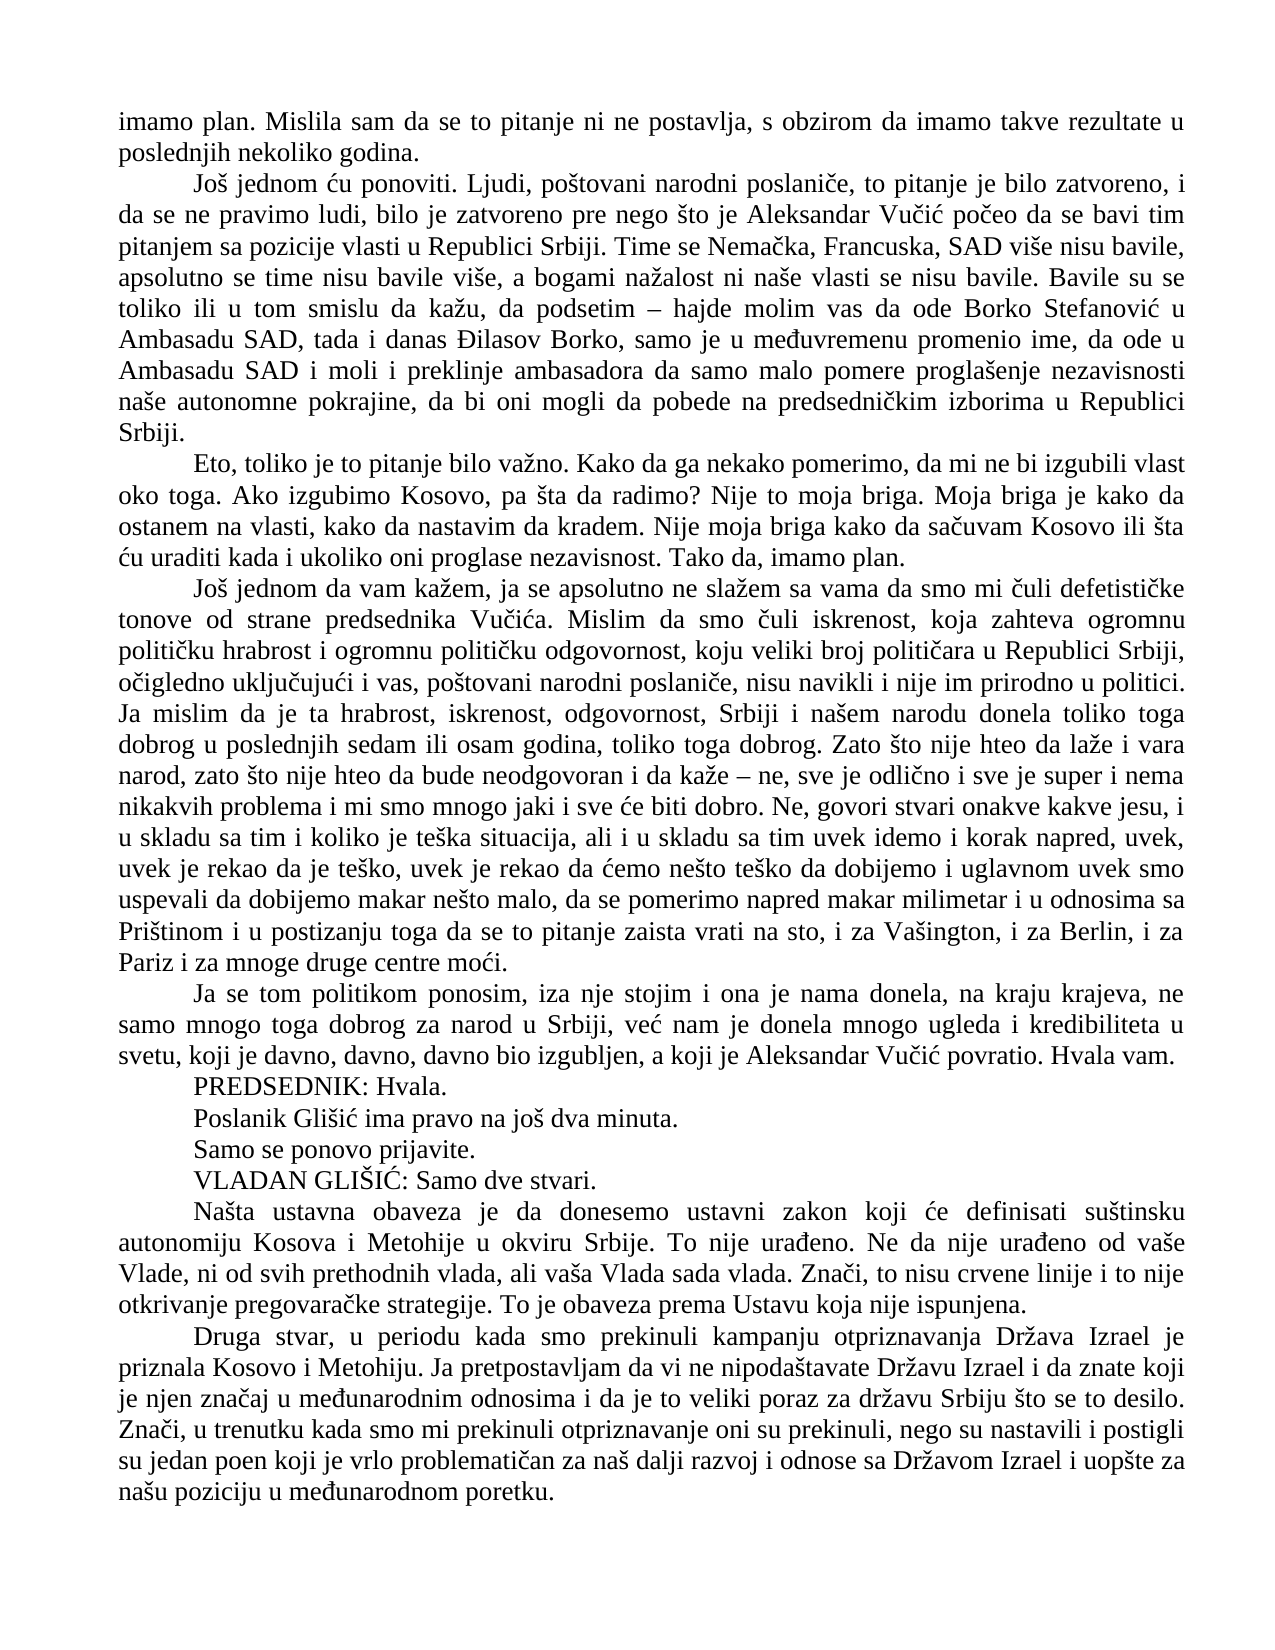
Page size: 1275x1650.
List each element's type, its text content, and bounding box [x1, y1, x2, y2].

text Poslanik Glišić ima pravo na još dva minuta. [118, 1102, 1186, 1133]
text Još jednom da vam kažem, ja se apsolutno ne slažem sa vama da smo mi čuli defetističke tonove od strane predsednika Vučića. Mislim da smo čuli iskrenost, koja zahteva ogromnu političku hrabrost i ogromnu političku odgovornost, koju veliki broj političara u Republici Srbiji, očigledno uključujući i vas, poštovani narodni poslaniče, nisu navikli i nije im prirodno u politici. Ja mislim da je ta hrabrost, iskrenost, odgovornost, Srbiji i našem narodu donela toliko toga dobrog u poslednjih sedam ili osam godina, toliko toga dobrog. Zato što nije hteo da laže i vara narod, zato što nije hteo da bude neodgovoran i da kaže – ne, sve je odlično i sve je super i nema nikakvih problema i mi smo mnogo jaki i sve će biti dobro. Ne, govori stvari onakve kakve jesu, i u skladu sa tim i koliko je teška situacija, ali i u skladu sa tim uvek idemo i korak napred, uvek, uvek je rekao da je teško, uvek je rekao da ćemo nešto teško da dobijemo i uglavnom uvek smo uspevali da dobijemo makar nešto malo, da se pomerimo napred makar milimetar i u odnosima sa Prištinom i u postizanju toga da se to pitanje zaista vrati na sto, i za Vašington, i za Berlin, i za Pariz i za mnoge druge centre moći. [118, 572, 1186, 977]
text Druga stvar, u periodu kada smo prekinuli kampanju otpriznavanja Država Izrael je priznala Kosovo i Metohiju. Ja pretpostavljam da vi ne nipodaštavate Državu Izrael i da znate koji je njen značaj u međunarodnim odnosima i da je to veliki poraz za državu Srbiju što se to desilo. Znači, u trenutku kada smo mi prekinuli otpriznavanje oni su prekinuli, nego su nastavili i postigli su jedan poen koji je vrlo problematičan za naš dalji razvoj i odnose sa Državom Izrael i uopšte za našu poziciju u međunarodnom poretku. [118, 1320, 1186, 1507]
text Eto, toliko je to pitanje bilo važno. Kako da ga nekako pomerimo, da mi ne bi izgubili vlast oko toga. Ako izgubimo Kosovo, pa šta da radimo? Nije to moja briga. Moja briga je kako da ostanem na vlasti, kako da nastavim da kradem. Nije moja briga kako da sačuvam Kosovo ili šta ću uraditi kada i ukoliko oni proglase nezavisnost. Tako da, imamo plan. [118, 448, 1186, 572]
text PREDSEDNIK: Hvala. [118, 1071, 1186, 1102]
text VLADAN GLIŠIĆ: Samo dve stvari. [118, 1164, 1186, 1195]
text Ja se tom politikom ponosim, iza nje stojim i ona je nama donela, na kraju krajeva, ne samo mnogo toga dobrog za narod u Srbiji, već nam je donela mnogo ugleda i kredibiliteta u svetu, koji je davno, davno, davno bio izgubljen, a koji je Aleksandar Vučić povratio. Hvala vam. [118, 977, 1186, 1071]
text Našta ustavna obaveza je da donesemo ustavni zakon koji će definisati suštinsku autonomiju Kosova i Metohije u okviru Srbije. To nije urađeno. Ne da nije urađeno od vaše Vlade, ni od svih prethodnih vlada, ali vaša Vlada sada vlada. Znači, to nisu crvene linije i to nije otkrivanje pregovaračke strategije. To je obaveza prema Ustavu koja nije ispunjena. [118, 1195, 1186, 1320]
text Samo se ponovo prijavite. [118, 1133, 1186, 1164]
text Još jednom ću ponoviti. Ljudi, poštovani narodni poslaniče, to pitanje je bilo zatvoreno, i da se ne pravimo ludi, bilo je zatvoreno pre nego što je Aleksandar Vučić počeo da se bavi tim pitanjem sa pozicije vlasti u Republici Srbiji. Time se Nemačka, Francuska, SAD više nisu bavile, apsolutno se time nisu bavile više, a bogami nažalost ni naše vlasti se nisu bavile. Bavile su se toliko ili u tom smislu da kažu, da podsetim – hajde molim vas da ode Borko Stefanović u Ambasadu SAD, tada i danas Đilasov Borko, samo je u međuvremenu promenio ime, da ode u Ambasadu SAD i moli i preklinje ambasadora da samo malo pomere proglašenje nezavisnosti naše autonomne pokrajine, da bi oni mogli da pobede na predsedničkim izborima u Republici Srbiji. [118, 167, 1186, 448]
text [118, 105, 1186, 167]
